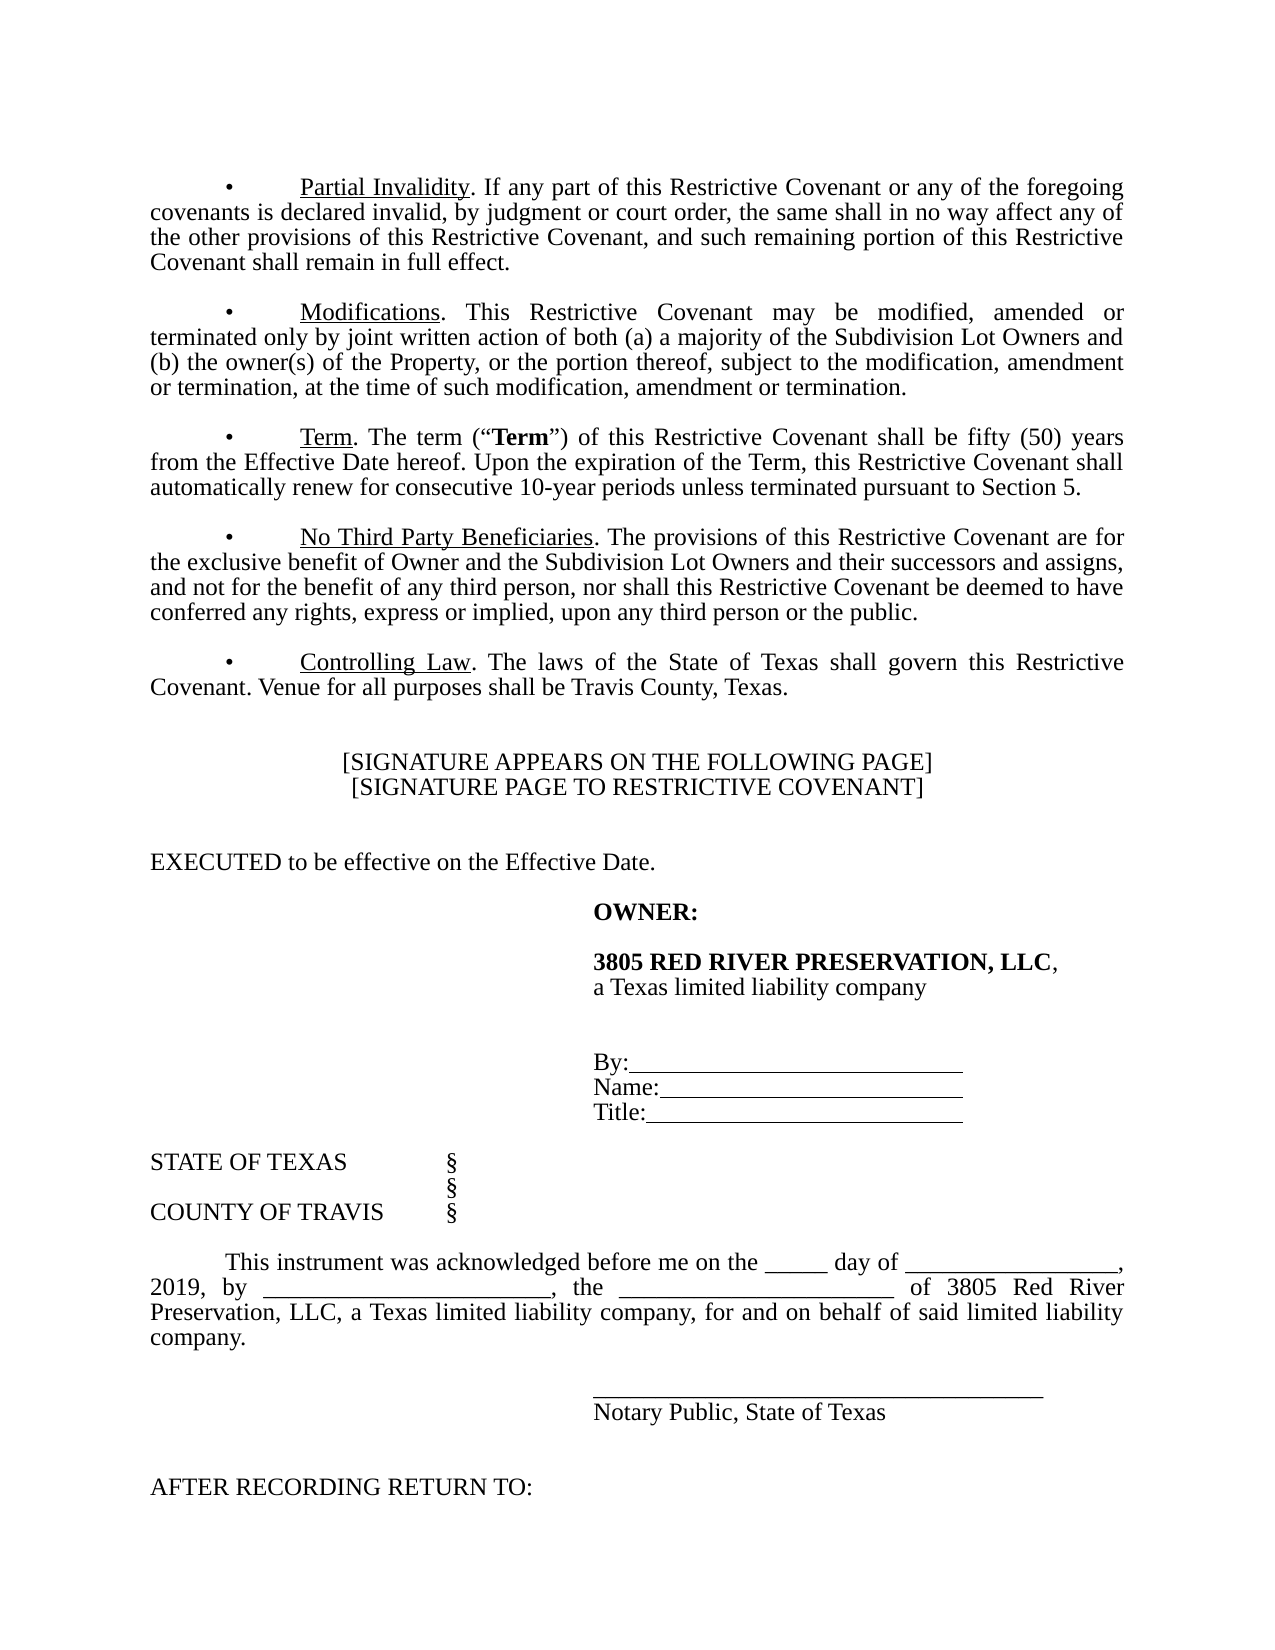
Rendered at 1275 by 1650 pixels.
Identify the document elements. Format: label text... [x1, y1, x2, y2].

text By: [150, 1050, 1125, 1075]
text OWNER: [150, 900, 1125, 925]
text a Texas limited liability company [150, 975, 1125, 1000]
text [SIGNATURE APPEARS ON THE FOLLOWING PAGE] [150, 750, 1125, 775]
list Modifications. This Restrictive Covenant may be modified, amended or terminated only by joint written action of both (a) a majority of the Subdivision Lot Owners and (b) the owner(s) of the Property, or the portion thereof, subject to the modification, amendment or termination, at the time of such modification, amendment or termination. [150, 300, 1125, 400]
list Partial Invalidity. If any part of this Restrictive Covenant or any of the foregoing covenants is declared invalid, by judgment or court order, the same shall in no way affect any of the other provisions of this Restrictive Covenant, and such remaining portion of this Restrictive Covenant shall remain in full effect. [150, 175, 1125, 275]
text Title: [150, 1100, 1125, 1125]
text Notary Public, State of Texas [150, 1400, 1125, 1425]
text This instrument was acknowledged before me on the _____ day of _________________, 2019, by _______________________, the ______________________ of 3805 Red River Preservation, LLC, a Texas limited liability company, for and on behalf of said limited liability company. [150, 1250, 1125, 1350]
text EXECUTED to be effective on the Effective Date. [150, 850, 1125, 875]
text 3805 RED RIVER PRESERVATION, LLC, [150, 950, 1125, 975]
text STATE OF TEXAS § [150, 1150, 1125, 1175]
text Name: [150, 1075, 1125, 1100]
text AFTER RECORDING RETURN TO: [150, 1475, 1125, 1500]
text § [150, 1175, 1125, 1200]
text ____________________________________ [150, 1375, 1125, 1400]
list Controlling Law. The laws of the State of Texas shall govern this Restrictive Covenant. Venue for all purposes shall be Travis County, Texas. [150, 650, 1125, 700]
text [SIGNATURE PAGE TO RESTRICTIVE COVENANT] [150, 775, 1125, 800]
list Term. The term (“Term”) of this Restrictive Covenant shall be fifty (50) years from the Effective Date hereof. Upon the expiration of the Term, this Restrictive Covenant shall automatically renew for consecutive 10-year periods unless terminated pursuant to Section 5. [150, 425, 1125, 500]
list No Third Party Beneficiaries. The provisions of this Restrictive Covenant are for the exclusive benefit of Owner and the Subdivision Lot Owners and their successors and assigns, and not for the benefit of any third person, nor shall this Restrictive Covenant be deemed to have conferred any rights, express or implied, upon any third person or the public. [150, 525, 1125, 625]
text COUNTY OF TRAVIS § [150, 1200, 1125, 1225]
